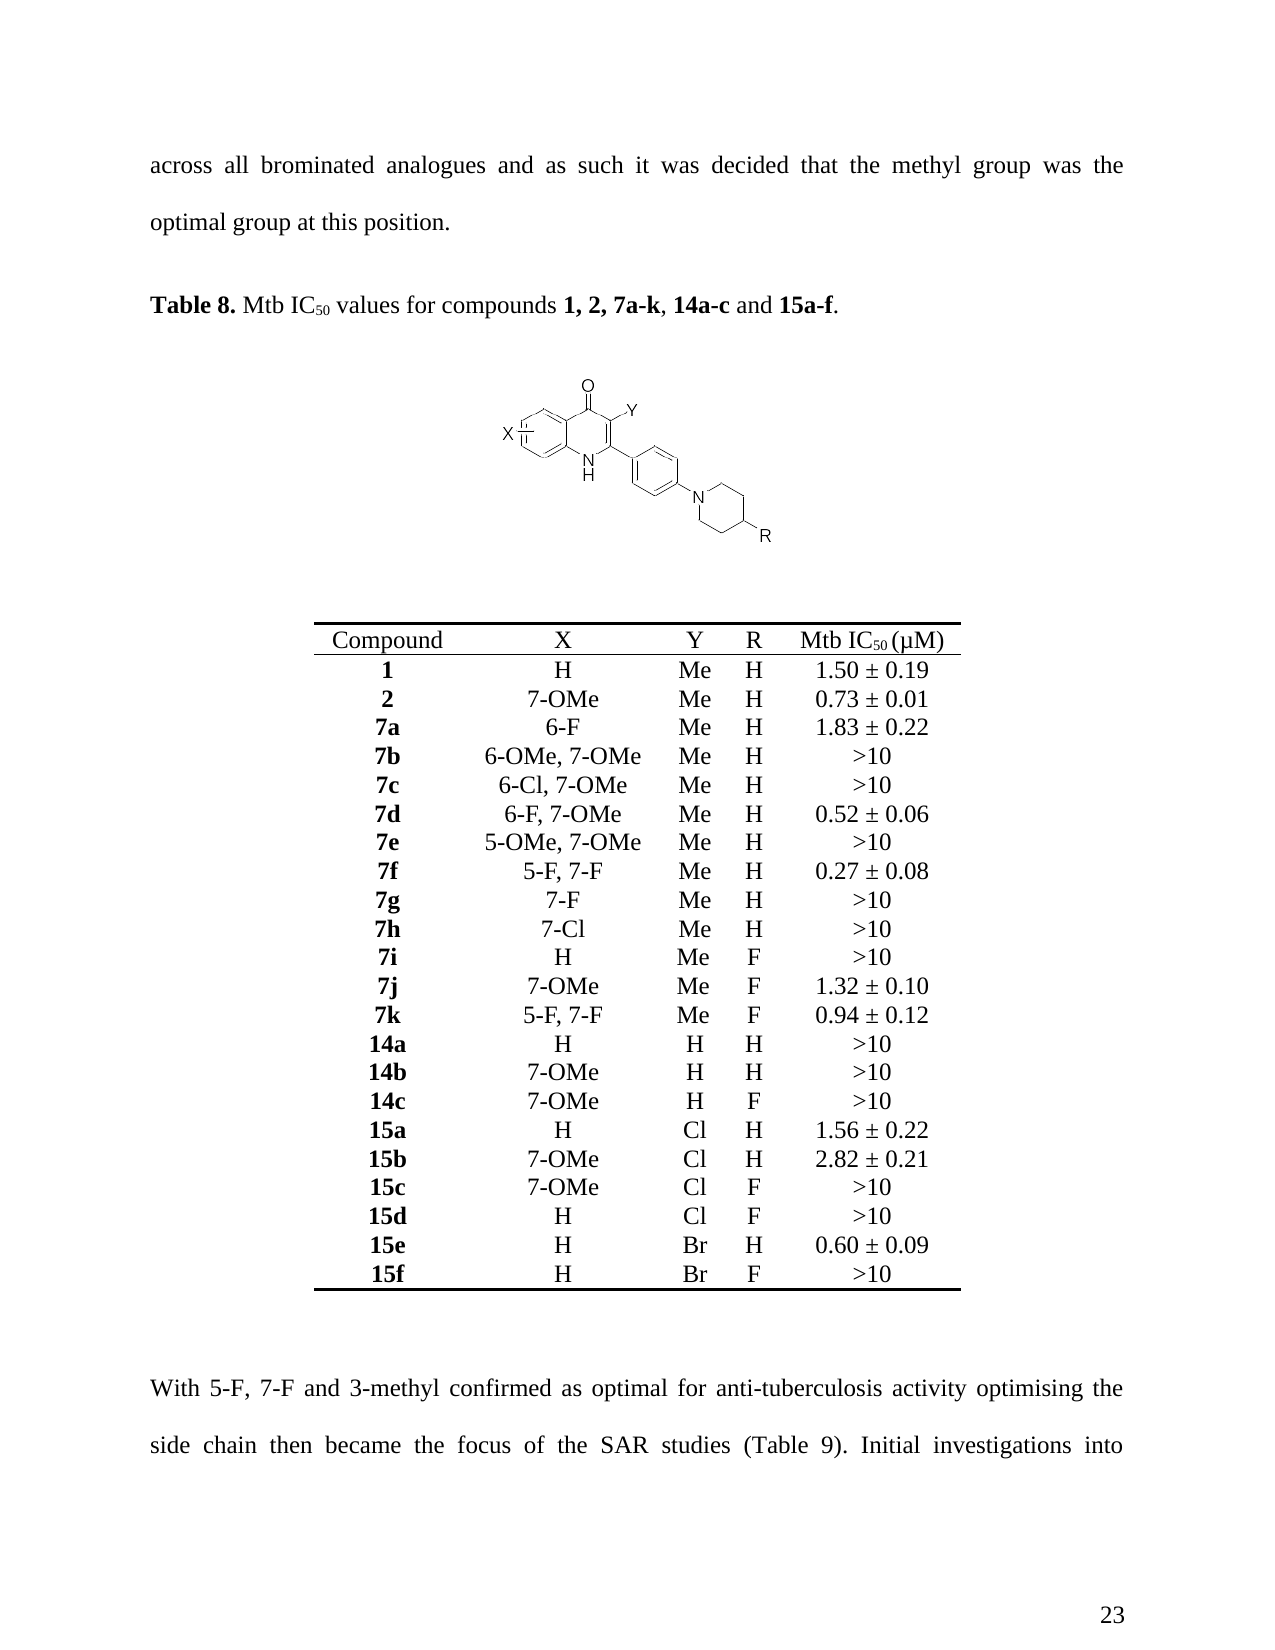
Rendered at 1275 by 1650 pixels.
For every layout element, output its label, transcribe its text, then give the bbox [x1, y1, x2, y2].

table_cell H [724, 885, 783, 914]
table_cell 7-Cl [460, 914, 665, 942]
table_cell H [460, 1029, 665, 1057]
table_cell 7-OMe [460, 684, 665, 712]
table_cell H [724, 655, 783, 684]
table_cell 5-OMe, 7-OMe [460, 828, 665, 856]
table_cell F [724, 943, 783, 971]
table_cell 14b [314, 1058, 460, 1086]
table_cell 0.73 ± 0.01 [783, 684, 961, 712]
table_cell Me [665, 713, 724, 741]
table_cell 7-OMe [460, 1058, 665, 1086]
table_cell 7i [314, 943, 460, 971]
table_cell 1 [314, 655, 460, 684]
table_cell Br [665, 1259, 724, 1287]
table_cell >10 [783, 1086, 961, 1115]
table_cell 7d [314, 799, 460, 827]
table_cell Cl [665, 1201, 724, 1230]
table_cell Me [665, 971, 724, 1000]
table_cell F [724, 1259, 783, 1287]
table_cell 6-F, 7-OMe [460, 799, 665, 827]
table_cell H [460, 1259, 665, 1287]
table_cell 0.52 ± 0.06 [783, 799, 961, 827]
table_cell 1.32 ± 0.10 [783, 971, 961, 1000]
table_cell H [724, 828, 783, 856]
table_header X [460, 625, 665, 653]
table_cell H [460, 1115, 665, 1144]
table_cell F [724, 1201, 783, 1230]
table_cell Me [665, 741, 724, 770]
table_cell Me [665, 828, 724, 856]
table_cell 5-F, 7-F [460, 1000, 665, 1029]
table_cell Me [665, 655, 724, 684]
table_cell 14c [314, 1086, 460, 1115]
table_cell Me [665, 799, 724, 827]
table_cell >10 [783, 1058, 961, 1086]
table_cell 7h [314, 914, 460, 942]
table_cell 6-OMe, 7-OMe [460, 741, 665, 770]
table_cell 0.27 ± 0.08 [783, 856, 961, 885]
table_cell 1.56 ± 0.22 [783, 1115, 961, 1144]
table_cell Me [665, 684, 724, 712]
table_cell 7f [314, 856, 460, 885]
table_cell 7-OMe [460, 1173, 665, 1201]
table_cell F [724, 1000, 783, 1029]
table_cell 7j [314, 971, 460, 1000]
table_header Compound [314, 625, 460, 653]
table_cell F [724, 1086, 783, 1115]
table_cell F [724, 971, 783, 1000]
table_header Y [665, 625, 724, 653]
table_cell >10 [783, 770, 961, 799]
table_cell H [724, 770, 783, 799]
table_cell 15b [314, 1144, 460, 1172]
table_cell Me [665, 770, 724, 799]
table_cell H [665, 1029, 724, 1057]
table_cell >10 [783, 885, 961, 914]
table_cell Me [665, 1000, 724, 1029]
table_cell Me [665, 943, 724, 971]
table_cell H [460, 655, 665, 684]
table_cell H [460, 943, 665, 971]
table_cell 7g [314, 885, 460, 914]
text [150, 1373, 1125, 1459]
table_cell 7-OMe [460, 1086, 665, 1115]
table_cell >10 [783, 914, 961, 942]
table_cell 15e [314, 1230, 460, 1259]
table_cell 7-F [460, 885, 665, 914]
table_cell 5-F, 7-F [460, 856, 665, 885]
table_cell H [724, 1144, 783, 1172]
table_cell H [724, 914, 783, 942]
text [150, 150, 1125, 236]
text Table 8. Mtb IC50 values for compounds 1, 2, 7a-k, 14a-c and 15a-f. [150, 290, 1125, 319]
table_cell H [460, 1201, 665, 1230]
table_cell 6-F [460, 713, 665, 741]
table_cell H [724, 684, 783, 712]
table_cell 7e [314, 828, 460, 856]
table_cell H [724, 1115, 783, 1144]
table_cell F [724, 1173, 783, 1201]
table_cell >10 [783, 1029, 961, 1057]
table_cell 7a [314, 713, 460, 741]
table_cell 2 [314, 684, 460, 712]
table_cell H [724, 713, 783, 741]
table_cell H [724, 1058, 783, 1086]
table_cell Cl [665, 1115, 724, 1144]
table_cell H [724, 1230, 783, 1259]
table_header Mtb IC50 (µM) [783, 625, 961, 653]
table_cell >10 [783, 1173, 961, 1201]
table_cell Cl [665, 1144, 724, 1172]
table_cell 15c [314, 1173, 460, 1201]
table_cell >10 [783, 1201, 961, 1230]
table_cell H [460, 1230, 665, 1259]
table_cell 7-OMe [460, 1144, 665, 1172]
table_header R [724, 625, 783, 653]
table_cell 1.50 ± 0.19 [783, 655, 961, 684]
table_cell H [724, 799, 783, 827]
table_cell Me [665, 856, 724, 885]
table_cell 15a [314, 1115, 460, 1144]
table_cell >10 [783, 943, 961, 971]
table_cell H [724, 741, 783, 770]
table_cell Me [665, 914, 724, 942]
table_cell H [665, 1058, 724, 1086]
table_cell Br [665, 1230, 724, 1259]
table_cell 2.82 ± 0.21 [783, 1144, 961, 1172]
table_cell H [724, 856, 783, 885]
table_cell 0.60 ± 0.09 [783, 1230, 961, 1259]
table_cell Me [665, 885, 724, 914]
table_cell 7k [314, 1000, 460, 1029]
table_cell H [665, 1086, 724, 1115]
table_cell 6-Cl, 7-OMe [460, 770, 665, 799]
table_cell 7c [314, 770, 460, 799]
table_cell 7-OMe [460, 971, 665, 1000]
table_cell 15d [314, 1201, 460, 1230]
table_cell >10 [783, 1259, 961, 1287]
table_cell >10 [783, 828, 961, 856]
table_cell 1.83 ± 0.22 [783, 713, 961, 741]
table_cell 0.94 ± 0.12 [783, 1000, 961, 1029]
table_cell 7b [314, 741, 460, 770]
table_cell Cl [665, 1173, 724, 1201]
table_cell 14a [314, 1029, 460, 1057]
table_cell >10 [783, 741, 961, 770]
table_cell 15f [314, 1259, 460, 1287]
table_cell H [724, 1029, 783, 1057]
